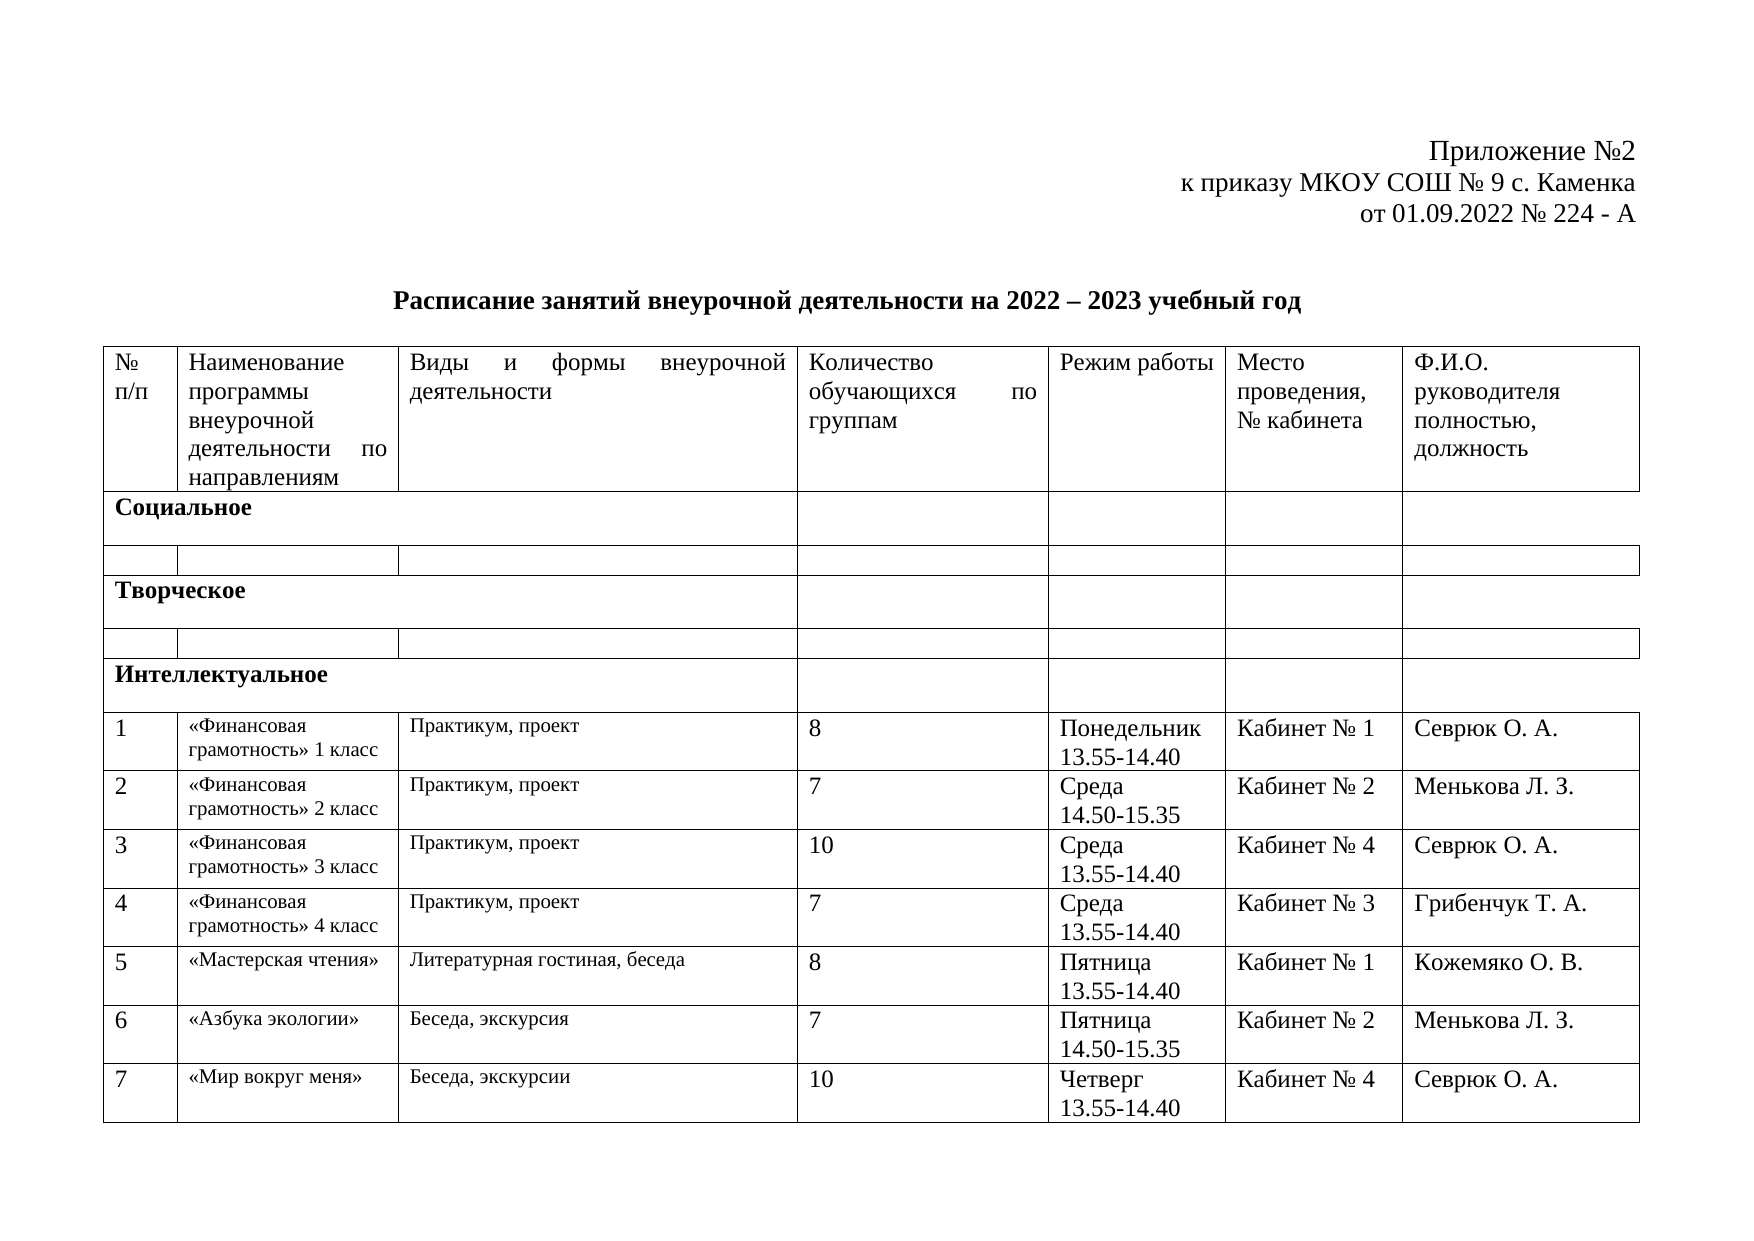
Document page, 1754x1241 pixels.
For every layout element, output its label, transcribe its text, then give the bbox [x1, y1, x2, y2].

table_cell Севрюк О. А. [1403, 1064, 1639, 1122]
table_cell [178, 629, 398, 658]
table_cell [104, 629, 177, 658]
table_cell Кабинет № 4 [1226, 830, 1402, 887]
table_cell 1 [104, 713, 177, 770]
table_cell [178, 546, 398, 574]
table_cell 10 [798, 830, 1048, 887]
table_cell [1226, 546, 1402, 574]
table_cell Среда 13.55-14.40 [1049, 830, 1225, 887]
table_cell [1403, 629, 1639, 658]
table_cell Менькова Л. З. [1403, 771, 1639, 829]
table_cell Практикум, проект [399, 713, 797, 770]
table_cell [798, 576, 1048, 628]
table_cell [1226, 492, 1402, 545]
table_cell Понедельник 13.55-14.40 [1049, 713, 1225, 770]
table_cell Практикум, проект [399, 830, 797, 887]
table_cell 8 [798, 947, 1048, 1004]
table_cell Беседа, экскурсии [399, 1064, 797, 1122]
table_cell 7 [798, 1006, 1048, 1063]
table_cell 7 [104, 1064, 177, 1122]
text к приказу МКОУ СОШ № 9 с. Каменка [74, 166, 1636, 198]
table_cell Кабинет № 2 [1226, 1006, 1402, 1063]
table_header Количество обучающихся по группам [798, 347, 1048, 491]
table_cell [798, 629, 1048, 658]
text Приложение №2 [1181, 133, 1636, 166]
table_cell 7 [798, 889, 1048, 946]
table_cell [1049, 546, 1225, 574]
table_cell «Мастерская чтения» [178, 947, 398, 1004]
table_cell «Мир вокруг меня» [178, 1064, 398, 1122]
table_cell 4 [104, 889, 177, 946]
table_cell Пятница 14.50-15.35 [1049, 1006, 1225, 1063]
table_cell 2 [104, 771, 177, 829]
table_cell Менькова Л. З. [1403, 1006, 1639, 1063]
table_cell Севрюк О. А. [1403, 830, 1639, 887]
table_cell Среда 14.50-15.35 [1049, 771, 1225, 829]
table_cell «Азбука экологии» [178, 1006, 398, 1063]
table_cell [104, 546, 177, 574]
table_cell «Финансовая грамотность» 3 класс [178, 830, 398, 887]
table_cell Кабинет № 1 [1226, 947, 1402, 1004]
table_cell [1403, 546, 1639, 574]
table_header № п/п [104, 347, 177, 491]
table_header Виды и формы внеурочной деятельности [399, 347, 797, 491]
table_cell [1226, 576, 1402, 628]
table_cell Практикум, проект [399, 889, 797, 946]
table_header Наименование программы внеурочной деятельности по направлениям [178, 347, 398, 491]
table_cell Кабинет № 1 [1226, 713, 1402, 770]
table_cell Беседа, экскурсия [399, 1006, 797, 1063]
table_cell [1226, 659, 1402, 712]
table_cell «Финансовая грамотность» 4 класс [178, 889, 398, 946]
table_cell [1049, 576, 1225, 628]
table_cell Пятница 13.55-14.40 [1049, 947, 1225, 1004]
table_cell [798, 659, 1048, 712]
table_cell 5 [104, 947, 177, 1004]
table_cell Кожемяко О. В. [1403, 947, 1639, 1004]
table_cell Среда 13.55-14.40 [1049, 889, 1225, 946]
table_cell Кабинет № 2 [1226, 771, 1402, 829]
table_cell «Финансовая грамотность» 2 класс [178, 771, 398, 829]
table_cell [798, 492, 1048, 545]
table_cell Интеллектуальное [104, 659, 797, 712]
table_cell [1226, 629, 1402, 658]
table_header Место проведения, № кабинета [1226, 347, 1402, 491]
table_header Ф.И.О. руководителя полностью, должность [1403, 347, 1639, 491]
table_cell 3 [104, 830, 177, 887]
text Расписание занятий внеурочной деятельности на 2022 – 2023 учебный год [29, 284, 1665, 315]
table_cell Литературная гостиная, беседа [399, 947, 797, 1004]
table_cell 6 [104, 1006, 177, 1063]
table_header Режим работы [1049, 347, 1225, 491]
text от 01.09.2022 № 224 - А [74, 198, 1636, 229]
table_cell [399, 546, 797, 574]
table_cell Кабинет № 4 [1226, 1064, 1402, 1122]
table_cell [798, 546, 1048, 574]
table_cell 7 [798, 771, 1048, 829]
table_cell [1049, 659, 1225, 712]
table_cell Четверг 13.55-14.40 [1049, 1064, 1225, 1122]
table_cell Творческое [104, 576, 797, 628]
table_cell Социальное [104, 492, 797, 545]
table_cell [1049, 629, 1225, 658]
table_cell Грибенчук Т. А. [1403, 889, 1639, 946]
table_cell 8 [798, 713, 1048, 770]
table_cell Практикум, проект [399, 771, 797, 829]
table_cell [1049, 492, 1225, 545]
table_cell Кабинет № 3 [1226, 889, 1402, 946]
table_cell «Финансовая грамотность» 1 класс [178, 713, 398, 770]
table_cell Севрюк О. А. [1403, 713, 1639, 770]
table_cell 10 [798, 1064, 1048, 1122]
table_cell [399, 629, 797, 658]
